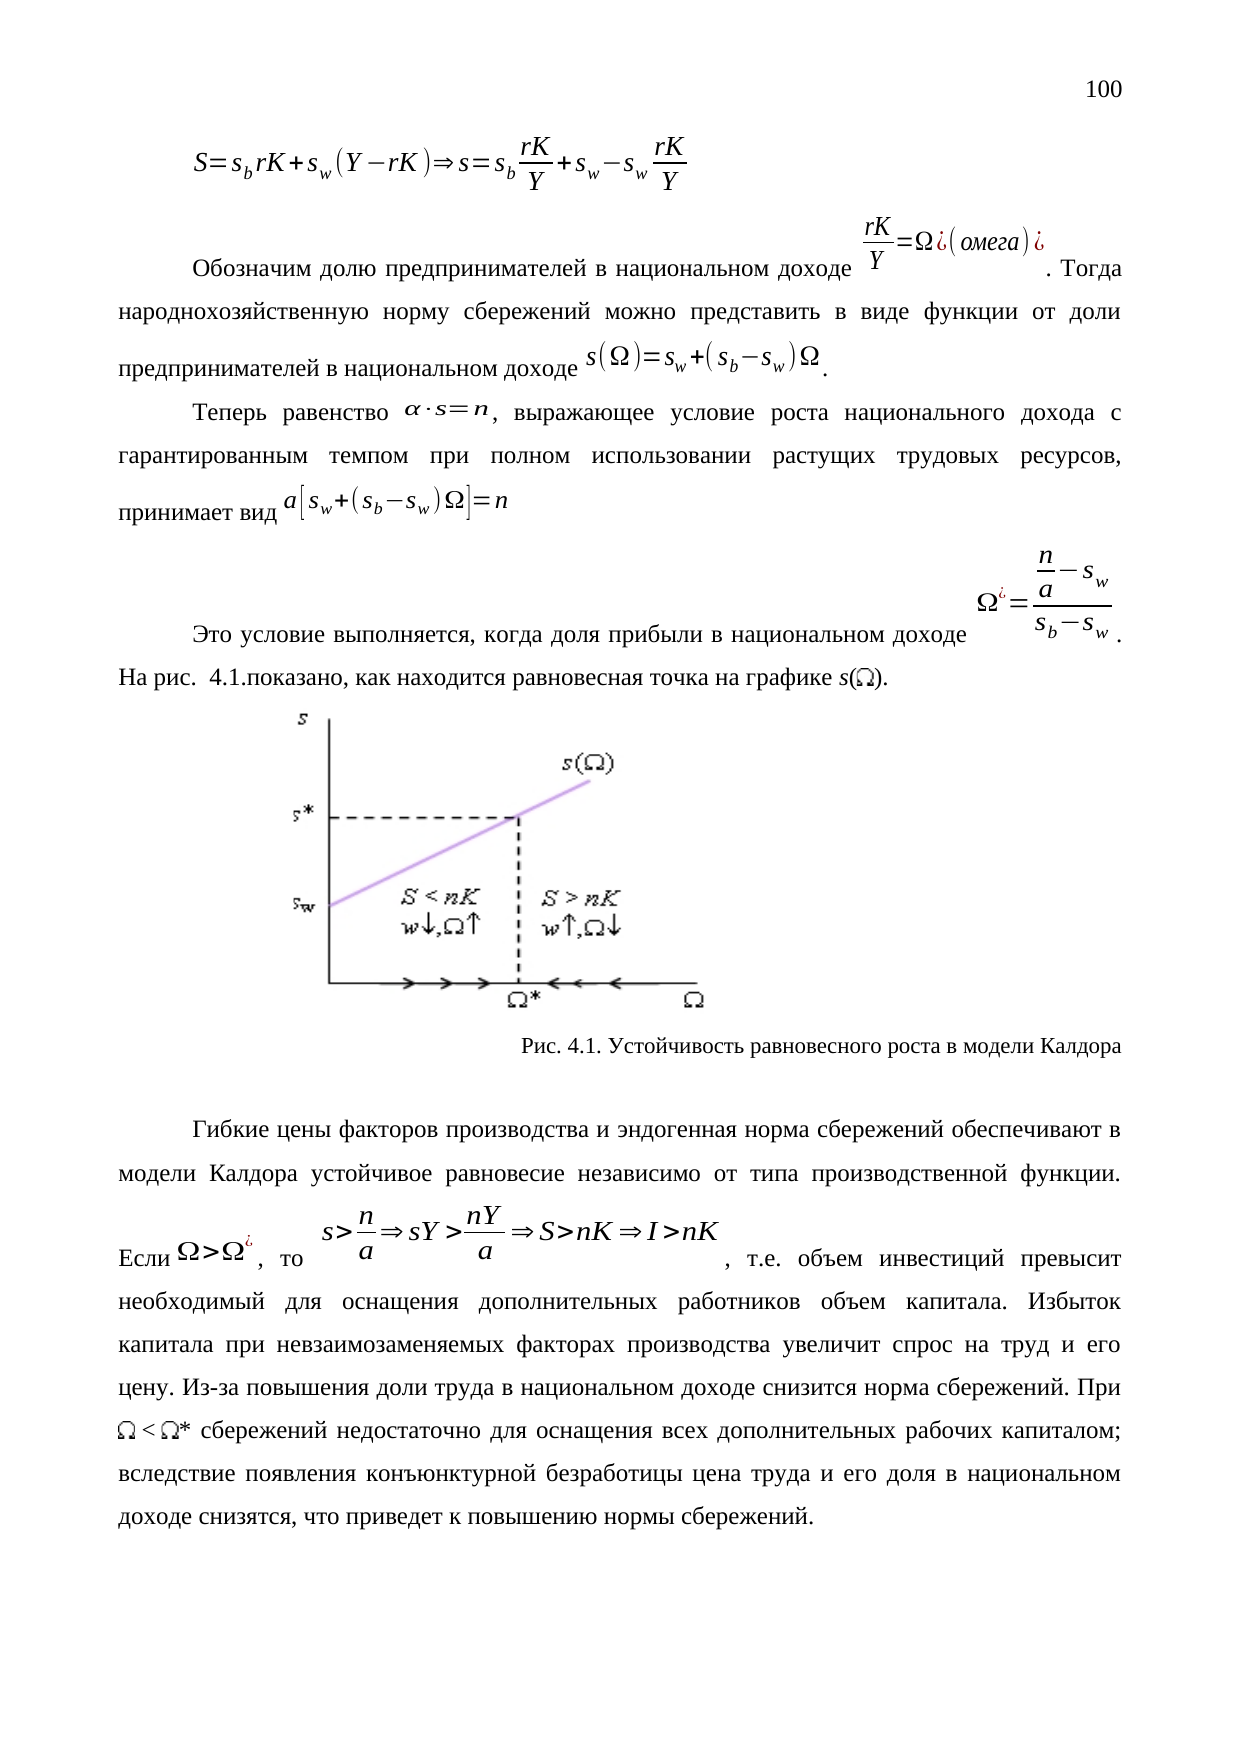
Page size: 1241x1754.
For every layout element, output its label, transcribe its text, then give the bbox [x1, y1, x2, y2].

text Теперь равенство , выражающее условие роста национального дохода с гарантированным темпом при полном использовании растущих трудовых ресурсов, принимает вид [118, 397, 1122, 526]
text Это условие выполняется, когда доля прибыли в национальном доходе . На рис. 4.1.показано, как находится равновесная точка на графике s(). [118, 541, 1122, 691]
picture [118, 1421, 135, 1439]
text Гибкие цены факторов производства и эндогенная норма сбережений обеспечивают в модели Калдора устойчивое равновесие независимо от типа производственной функции. Если , то , т.е. объем инвестиций превысит необходимый для оснащения дополнительных работников объем капитала. Избыток капитала при невзаимозаменяемых факторах производства увеличит спрос на труд и его цену. Из-за повышения доли труда в национальном доходе снизится норма сбережений. При < * сбережений недостаточно для оснащения всех дополнительных рабочих капиталом; вследствие появления конъюнктурной безработицы цена труда и его доля в национальном доходе снизятся, что приведет к повышению нормы сбережений. [118, 1114, 1122, 1530]
picture [856, 668, 874, 686]
picture [161, 1421, 179, 1439]
text Рис. 4.1. Устойчивость равновесного роста в модели Калдора [118, 1032, 1122, 1058]
text Обозначим долю предпринимателей в национальном доходе . Тогда народнохозяйственную норму сбережений можно представить в виде функции от доли предпринимателей в национальном доходе . [118, 211, 1122, 382]
picture [293, 703, 713, 1014]
